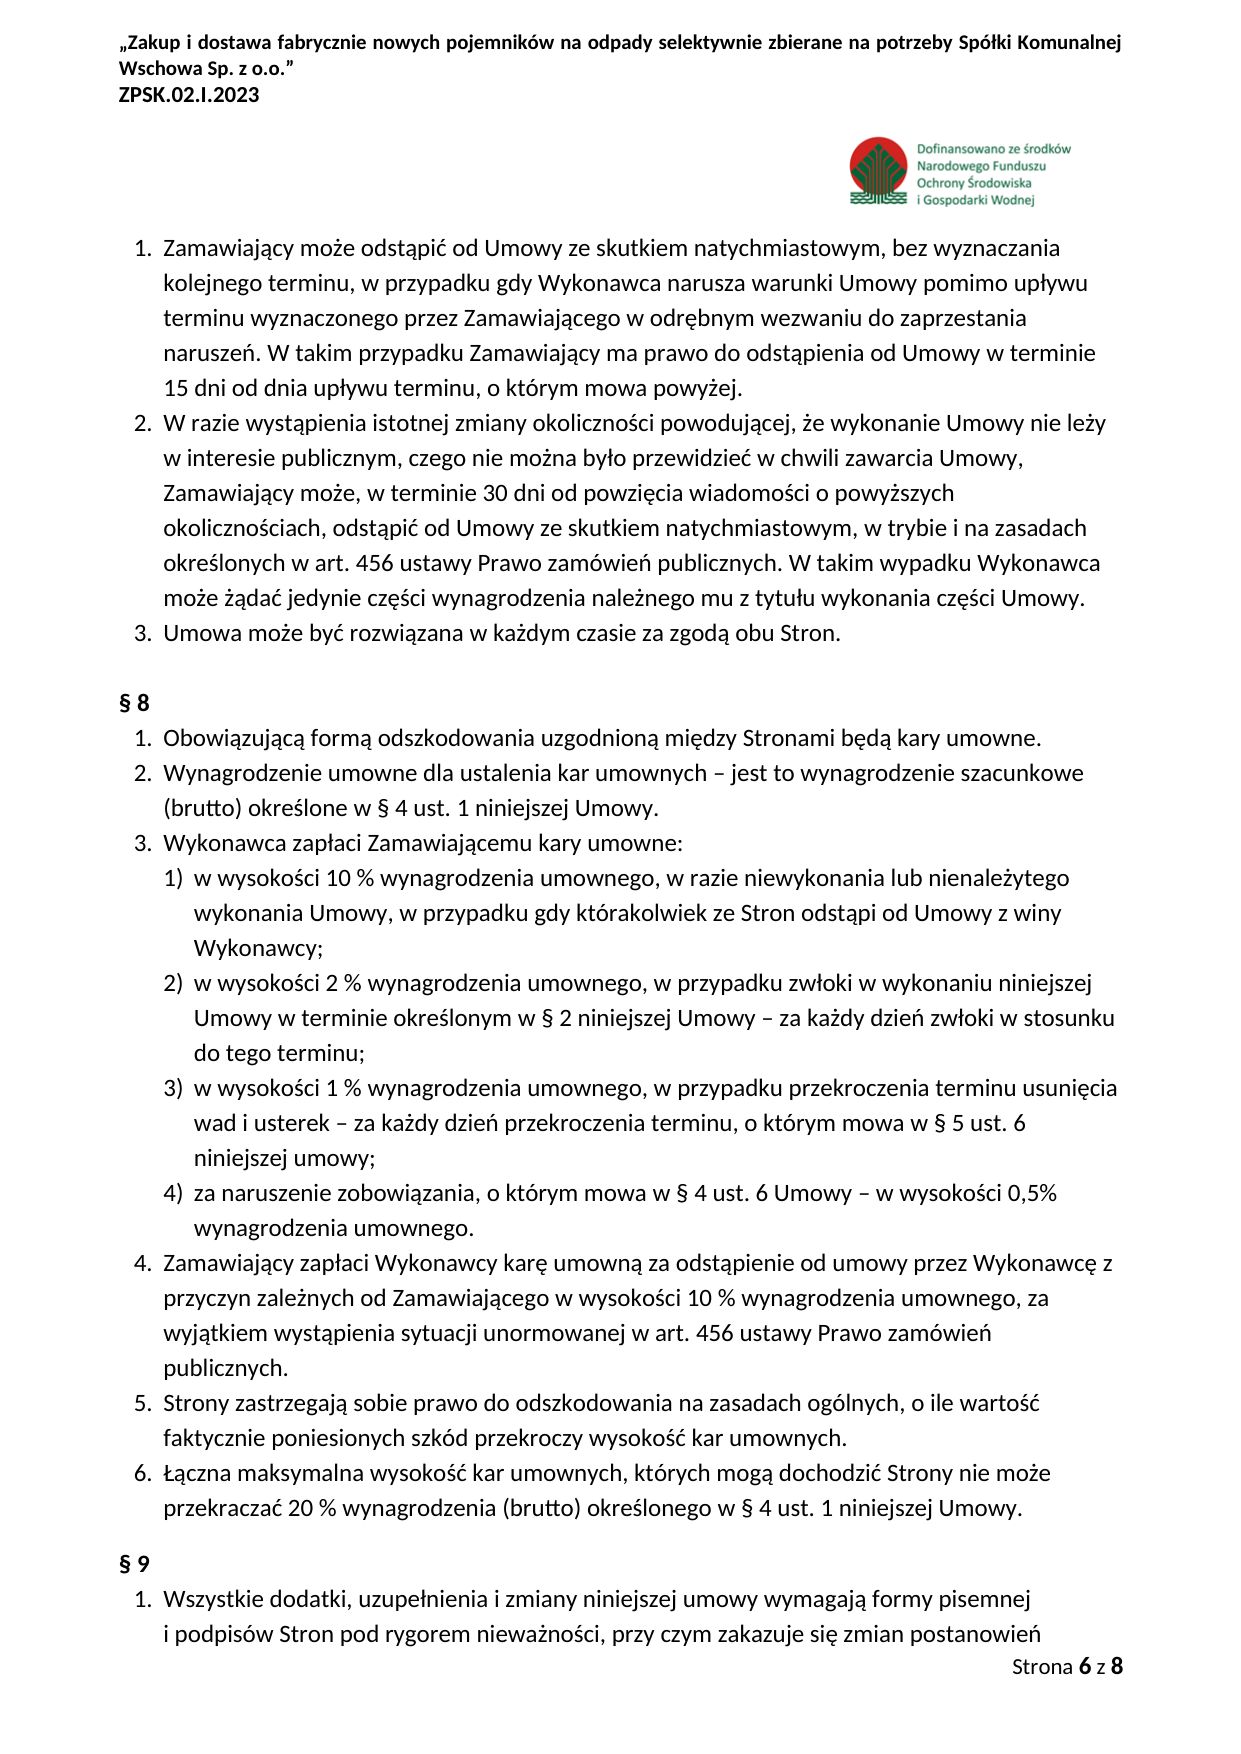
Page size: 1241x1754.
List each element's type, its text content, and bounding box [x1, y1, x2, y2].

list Zamawiający zapłaci Wykonawcy karę umowną za odstąpienie od umowy przez Wykonawcę z przyczyn zależnych od Zamawiającego w wysokości 10 % wynagrodzenia umownego, za wyjątkiem wystąpienia sytuacji unormowanej w art. 456 ustawy Prawo zamówień publicznych. [133, 1247, 1123, 1383]
list Zamawiający może odstąpić od Umowy ze skutkiem natychmiastowym, bez wyznaczania kolejnego terminu, w przypadku gdy Wykonawca narusza warunki Umowy pomimo upływu terminu wyznaczonego przez Zamawiającego w odrębnym wezwaniu do zaprzestania naruszeń. W takim przypadku Zamawiający ma prawo do odstąpienia od Umowy w terminie 15 dni od dnia upływu terminu, o którym mowa powyżej. [133, 232, 1123, 403]
list w wysokości 10 % wynagrodzenia umownego, w razie niewykonania lub nienależytego wykonania Umowy, w przypadku gdy którakolwiek ze Stron odstąpi od Umowy z winy Wykonawcy; [163, 862, 1123, 963]
list Strony zastrzegają sobie prawo do odszkodowania na zasadach ogólnych, o ile wartość faktycznie poniesionych szkód przekroczy wysokość kar umownych. [133, 1387, 1123, 1453]
picture [821, 108, 1124, 233]
text § 9 [119, 1548, 1123, 1579]
list Umowa może być rozwiązana w każdym czasie za zgodą obu Stron. [133, 617, 1123, 648]
list za naruszenie zobowiązania, o którym mowa w § 4 ust. 6 Umowy – w wysokości 0,5% wynagrodzenia umownego. [163, 1177, 1123, 1243]
list Wynagrodzenie umowne dla ustalenia kar umownych – jest to wynagrodzenie szacunkowe (brutto) określone w § 4 ust. 1 niniejszej Umowy. [133, 757, 1123, 823]
list w wysokości 1 % wynagrodzenia umownego, w przypadku przekroczenia terminu usunięcia wad i usterek – za każdy dzień przekroczenia terminu, o którym mowa w § 5 ust. 6 niniejszej umowy; [163, 1072, 1123, 1173]
list Obowiązującą formą odszkodowania uzgodnioną między Stronami będą kary umowne. [133, 722, 1123, 753]
list w wysokości 2 % wynagrodzenia umownego, w przypadku zwłoki w wykonaniu niniejszej Umowy w terminie określonym w § 2 niniejszej Umowy – za każdy dzień zwłoki w stosunku do tego terminu; [163, 967, 1123, 1068]
text § 8 [119, 687, 1123, 718]
list W razie wystąpienia istotnej zmiany okoliczności powodującej, że wykonanie Umowy nie leży w interesie publicznym, czego nie można było przewidzieć w chwili zawarcia Umowy, Zamawiający może, w terminie 30 dni od powzięcia wiadomości o powyższych okolicznościach, odstąpić od Umowy ze skutkiem natychmiastowym, w trybie i na zasadach określonych w art. 456 ustawy Prawo zamówień publicznych. W takim wypadku Wykonawca może żądać jedynie części wynagrodzenia należnego mu z tytułu wykonania części Umowy. [133, 407, 1123, 613]
list Łączna maksymalna wysokość kar umownych, których mogą dochodzić Strony nie może przekraczać 20 % wynagrodzenia (brutto) określonego w § 4 ust. 1 niniejszej Umowy. [133, 1457, 1123, 1523]
list Wykonawca zapłaci Zamawiającemu kary umowne: [133, 827, 1123, 858]
